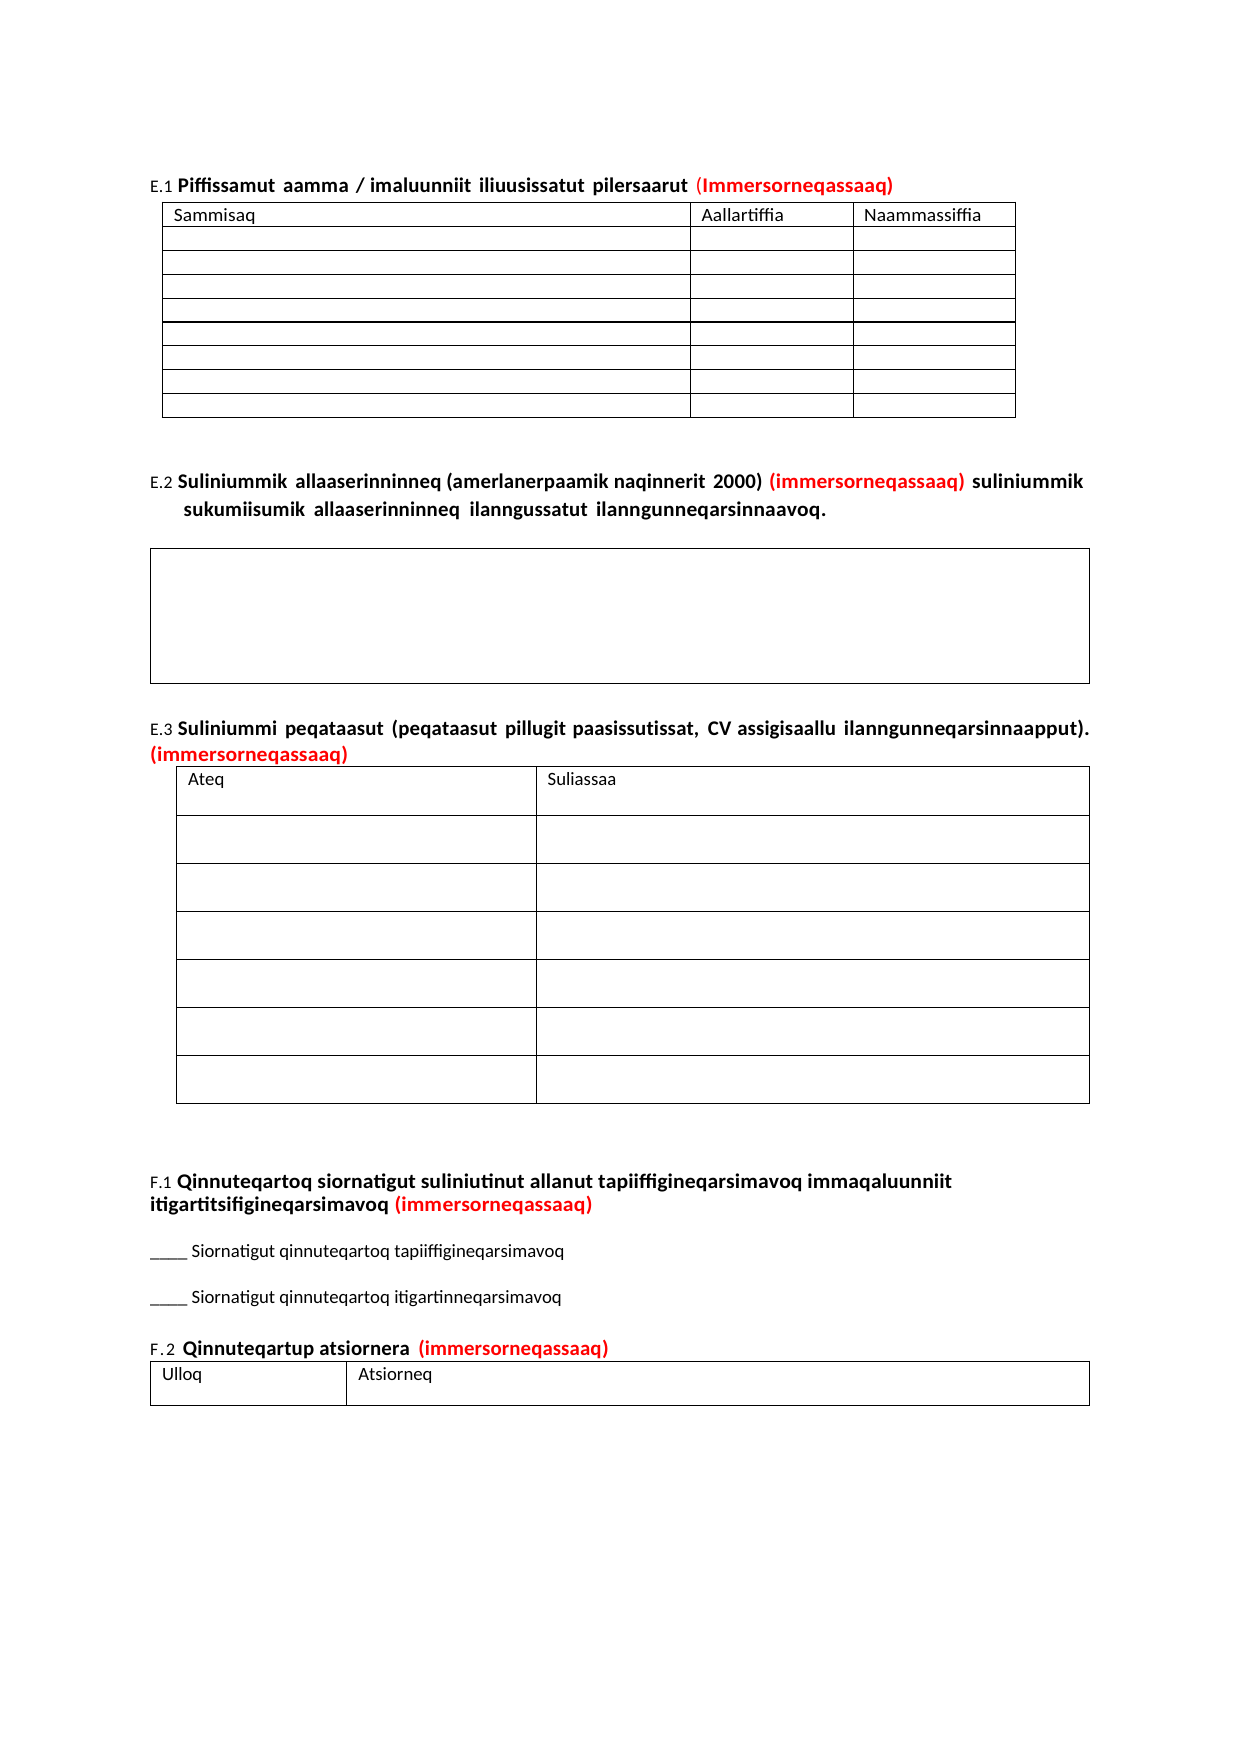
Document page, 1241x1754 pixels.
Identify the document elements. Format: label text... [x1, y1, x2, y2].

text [150, 150, 1092, 197]
table_cell [691, 275, 853, 297]
table_cell [163, 346, 690, 369]
table_cell [177, 912, 536, 959]
table_cell [854, 323, 1015, 345]
table_cell [691, 346, 853, 369]
table_cell [854, 370, 1015, 393]
text E.2 Suliniummik allaaserinninneq (amerlanerpaamik naqinnerit 2000) (immersorneqassaaq) suliniummik [150, 469, 1092, 494]
table_cell [854, 394, 1015, 417]
table_header Naammassiffia [854, 203, 1015, 226]
text F.2 Qinnuteqartup atsiornera (immersorneqassaaq) [150, 1335, 1092, 1361]
table_cell [537, 1008, 1089, 1055]
table_cell [537, 912, 1089, 959]
table_cell [537, 816, 1089, 863]
table_cell [854, 227, 1015, 249]
table_cell [691, 323, 853, 345]
table_header Sammisaq [163, 203, 690, 226]
table_cell [163, 251, 690, 273]
table_cell [163, 370, 690, 393]
table_header Suliassaa [537, 767, 1089, 815]
table_cell [177, 1008, 536, 1055]
table_cell [177, 960, 536, 1007]
table_header Atsiorneq [347, 1362, 1089, 1405]
table_cell [691, 251, 853, 273]
table_cell [163, 227, 690, 249]
table_cell [691, 227, 853, 249]
table_cell [177, 816, 536, 863]
table_cell [163, 323, 690, 345]
table_cell [854, 251, 1015, 273]
table_cell [854, 299, 1015, 321]
table_cell [163, 275, 690, 297]
table_header Ulloq [151, 1362, 346, 1405]
table_cell [537, 864, 1089, 911]
table_cell [177, 1056, 536, 1103]
table_cell [854, 275, 1015, 297]
table_cell [691, 370, 853, 393]
text sukumiisumik allaaserinninneq ilanngussatut ilanngunneqarsinnaavoq. [150, 497, 1092, 521]
table_cell [854, 346, 1015, 369]
table_header Ateq [177, 767, 536, 815]
text F.1 Qinnuteqartoq siornatigut suliniutinut allanut tapiiffigineqarsimavoq immaqaluunniit itigartitsifigineqarsimavoq (immersorneqassaaq) ____ Siornatigut qinnuteqartoq tapiiffigineqarsimavoq ____ Siornatigut qinnuteqartoq itigartinneqarsimavoq [150, 1170, 1090, 1308]
table_cell [163, 394, 690, 417]
table_header Aallartiffia [691, 203, 853, 226]
table_header [151, 549, 1089, 682]
table_cell [691, 394, 853, 417]
table_cell [163, 299, 690, 321]
table_cell [537, 1056, 1089, 1103]
text E.3 Suliniummi peqataasut (peqataasut pillugit paasissutissat, CV assigisaallu ilanngunneqarsinnaapput). (immersorneqassaaq) [150, 715, 1092, 766]
table_cell [177, 864, 536, 911]
table_cell [691, 299, 853, 321]
table_cell [537, 960, 1089, 1007]
